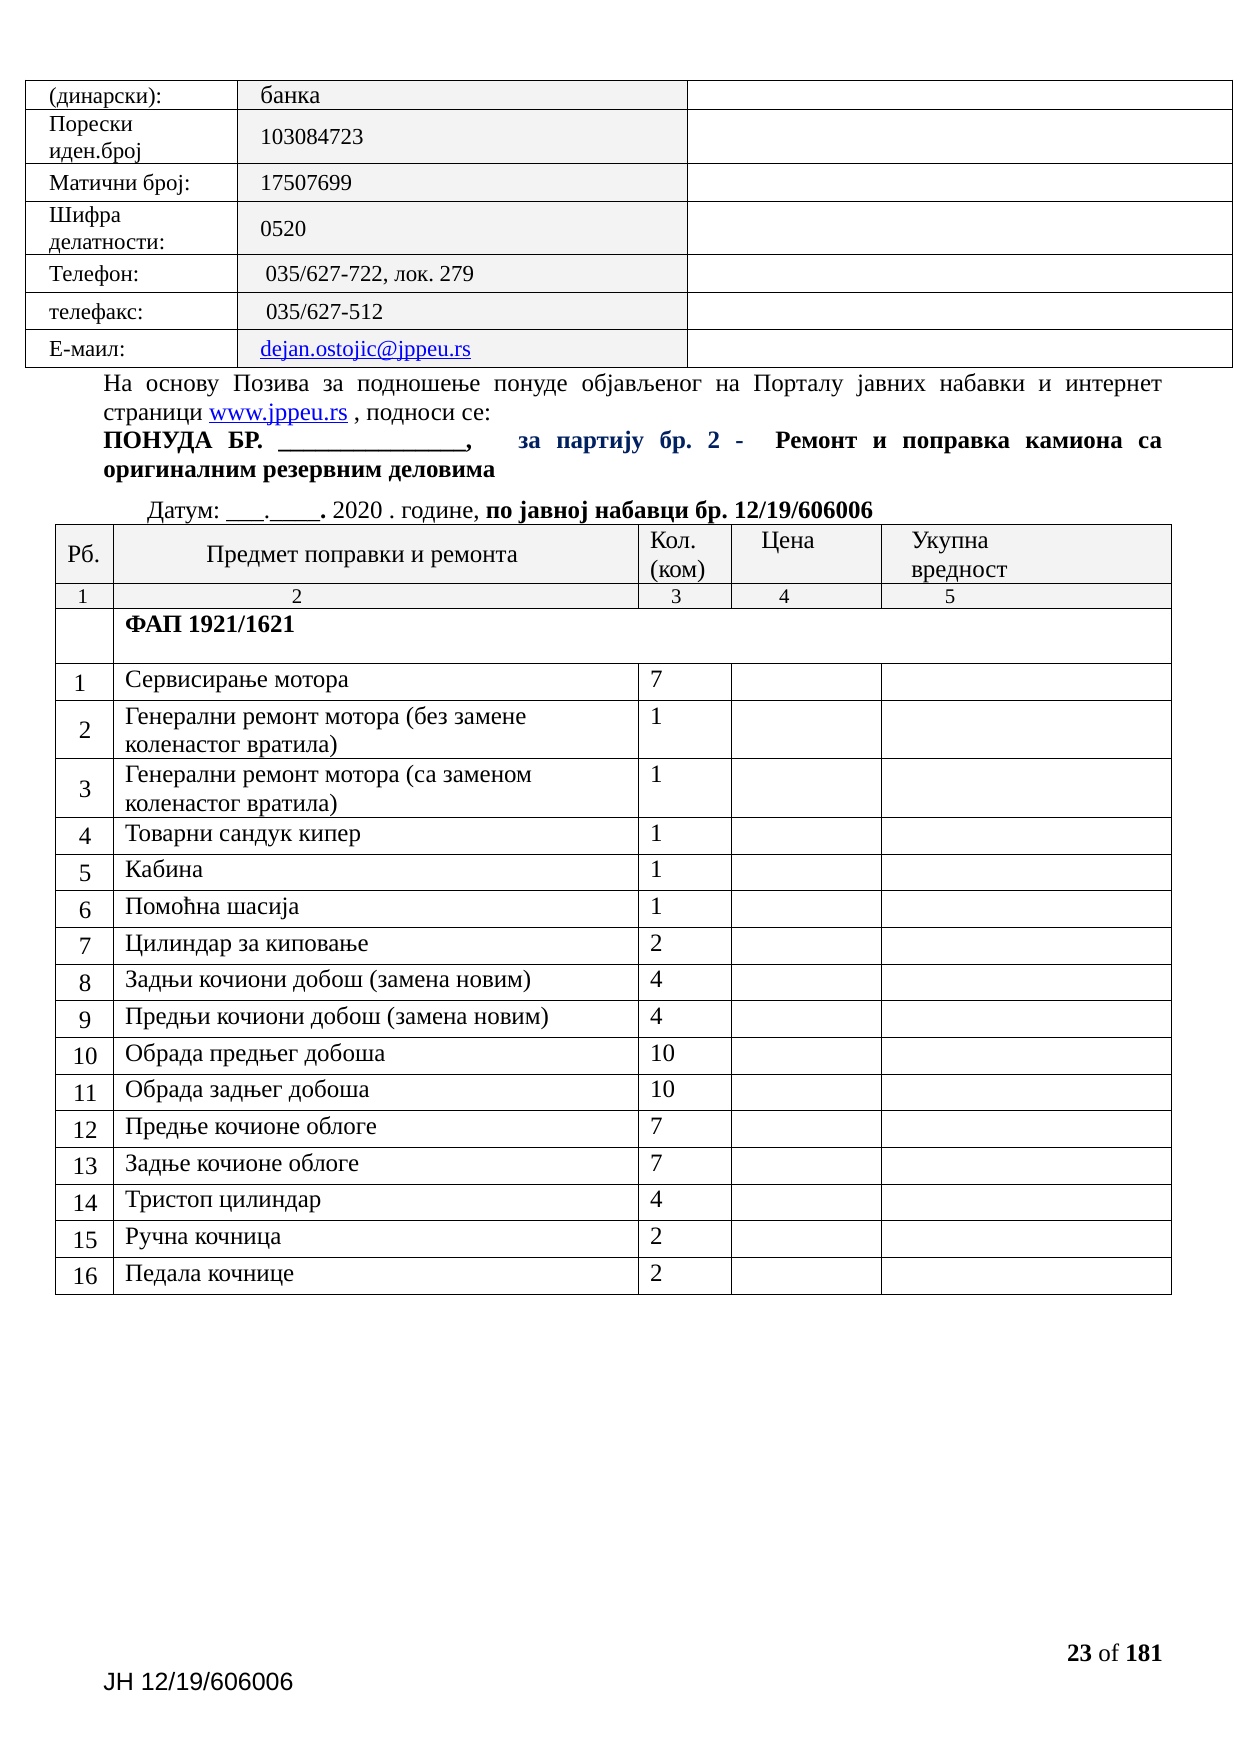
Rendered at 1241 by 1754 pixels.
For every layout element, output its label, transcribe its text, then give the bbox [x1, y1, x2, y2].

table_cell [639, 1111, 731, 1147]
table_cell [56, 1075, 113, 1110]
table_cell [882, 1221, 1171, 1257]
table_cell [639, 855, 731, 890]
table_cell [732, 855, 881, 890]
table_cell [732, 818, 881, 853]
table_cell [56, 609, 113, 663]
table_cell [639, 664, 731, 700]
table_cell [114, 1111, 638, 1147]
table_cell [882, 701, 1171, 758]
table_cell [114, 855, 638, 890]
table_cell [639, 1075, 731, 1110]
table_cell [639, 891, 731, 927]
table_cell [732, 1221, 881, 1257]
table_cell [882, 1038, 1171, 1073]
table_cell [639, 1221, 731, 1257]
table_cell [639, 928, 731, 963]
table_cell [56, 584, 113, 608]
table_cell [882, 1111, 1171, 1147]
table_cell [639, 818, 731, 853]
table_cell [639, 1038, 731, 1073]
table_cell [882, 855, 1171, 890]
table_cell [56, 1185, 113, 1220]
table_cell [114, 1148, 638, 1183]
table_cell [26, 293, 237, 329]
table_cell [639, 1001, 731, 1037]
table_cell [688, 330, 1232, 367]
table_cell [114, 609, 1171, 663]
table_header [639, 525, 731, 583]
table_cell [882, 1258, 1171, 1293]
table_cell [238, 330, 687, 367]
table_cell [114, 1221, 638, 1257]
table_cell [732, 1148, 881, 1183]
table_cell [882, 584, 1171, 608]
text На основу Позива за подношење понуде објављеног на Порталу јавних набавки и интернет страници www.jppeu.rs , подноси се: [103, 368, 1162, 425]
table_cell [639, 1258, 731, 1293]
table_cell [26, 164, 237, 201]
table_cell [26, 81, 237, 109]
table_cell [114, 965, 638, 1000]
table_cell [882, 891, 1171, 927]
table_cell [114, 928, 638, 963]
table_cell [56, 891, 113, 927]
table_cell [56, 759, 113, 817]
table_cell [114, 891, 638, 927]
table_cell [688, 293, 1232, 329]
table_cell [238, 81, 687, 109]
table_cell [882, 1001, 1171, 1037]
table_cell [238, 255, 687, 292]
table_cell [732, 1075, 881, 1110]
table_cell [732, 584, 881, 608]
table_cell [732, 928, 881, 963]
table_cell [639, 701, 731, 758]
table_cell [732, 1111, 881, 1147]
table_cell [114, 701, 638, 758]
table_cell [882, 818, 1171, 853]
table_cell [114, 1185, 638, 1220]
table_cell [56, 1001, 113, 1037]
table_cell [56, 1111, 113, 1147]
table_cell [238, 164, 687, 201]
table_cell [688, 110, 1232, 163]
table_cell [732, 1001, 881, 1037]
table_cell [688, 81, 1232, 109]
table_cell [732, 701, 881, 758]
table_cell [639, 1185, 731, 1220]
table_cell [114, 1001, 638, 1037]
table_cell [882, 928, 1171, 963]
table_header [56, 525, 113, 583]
text ПОНУДА БР. _______________, за партију бр. 2 - Ремонт и поправка камиона са оригиналним резервним деловима [103, 425, 1162, 483]
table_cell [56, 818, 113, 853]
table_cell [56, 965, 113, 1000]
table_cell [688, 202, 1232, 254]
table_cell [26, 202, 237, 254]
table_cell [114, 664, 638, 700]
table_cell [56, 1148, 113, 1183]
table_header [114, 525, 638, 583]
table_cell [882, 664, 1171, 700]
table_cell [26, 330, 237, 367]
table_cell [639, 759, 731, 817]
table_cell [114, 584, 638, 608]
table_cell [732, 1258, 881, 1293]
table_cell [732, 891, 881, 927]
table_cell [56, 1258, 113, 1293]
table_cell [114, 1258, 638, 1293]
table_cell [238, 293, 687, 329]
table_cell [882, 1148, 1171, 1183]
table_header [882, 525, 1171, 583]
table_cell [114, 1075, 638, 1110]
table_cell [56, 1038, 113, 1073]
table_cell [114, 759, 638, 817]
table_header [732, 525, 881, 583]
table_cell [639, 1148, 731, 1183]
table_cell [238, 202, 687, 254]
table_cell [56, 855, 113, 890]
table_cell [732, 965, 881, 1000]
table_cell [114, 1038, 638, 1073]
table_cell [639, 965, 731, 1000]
text Датум: ___.____. 2020 . године, по јавној набавци бр. 12/19/606006 [103, 495, 1240, 524]
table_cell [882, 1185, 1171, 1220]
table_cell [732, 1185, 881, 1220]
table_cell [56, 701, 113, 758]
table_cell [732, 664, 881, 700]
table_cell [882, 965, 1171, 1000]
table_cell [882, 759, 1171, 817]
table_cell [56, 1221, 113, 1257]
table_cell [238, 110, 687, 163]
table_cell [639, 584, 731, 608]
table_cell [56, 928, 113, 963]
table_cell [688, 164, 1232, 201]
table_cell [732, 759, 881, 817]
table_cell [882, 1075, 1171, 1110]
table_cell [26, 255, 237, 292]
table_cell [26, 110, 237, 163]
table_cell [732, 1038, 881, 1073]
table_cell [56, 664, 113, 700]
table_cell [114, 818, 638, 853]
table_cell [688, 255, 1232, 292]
